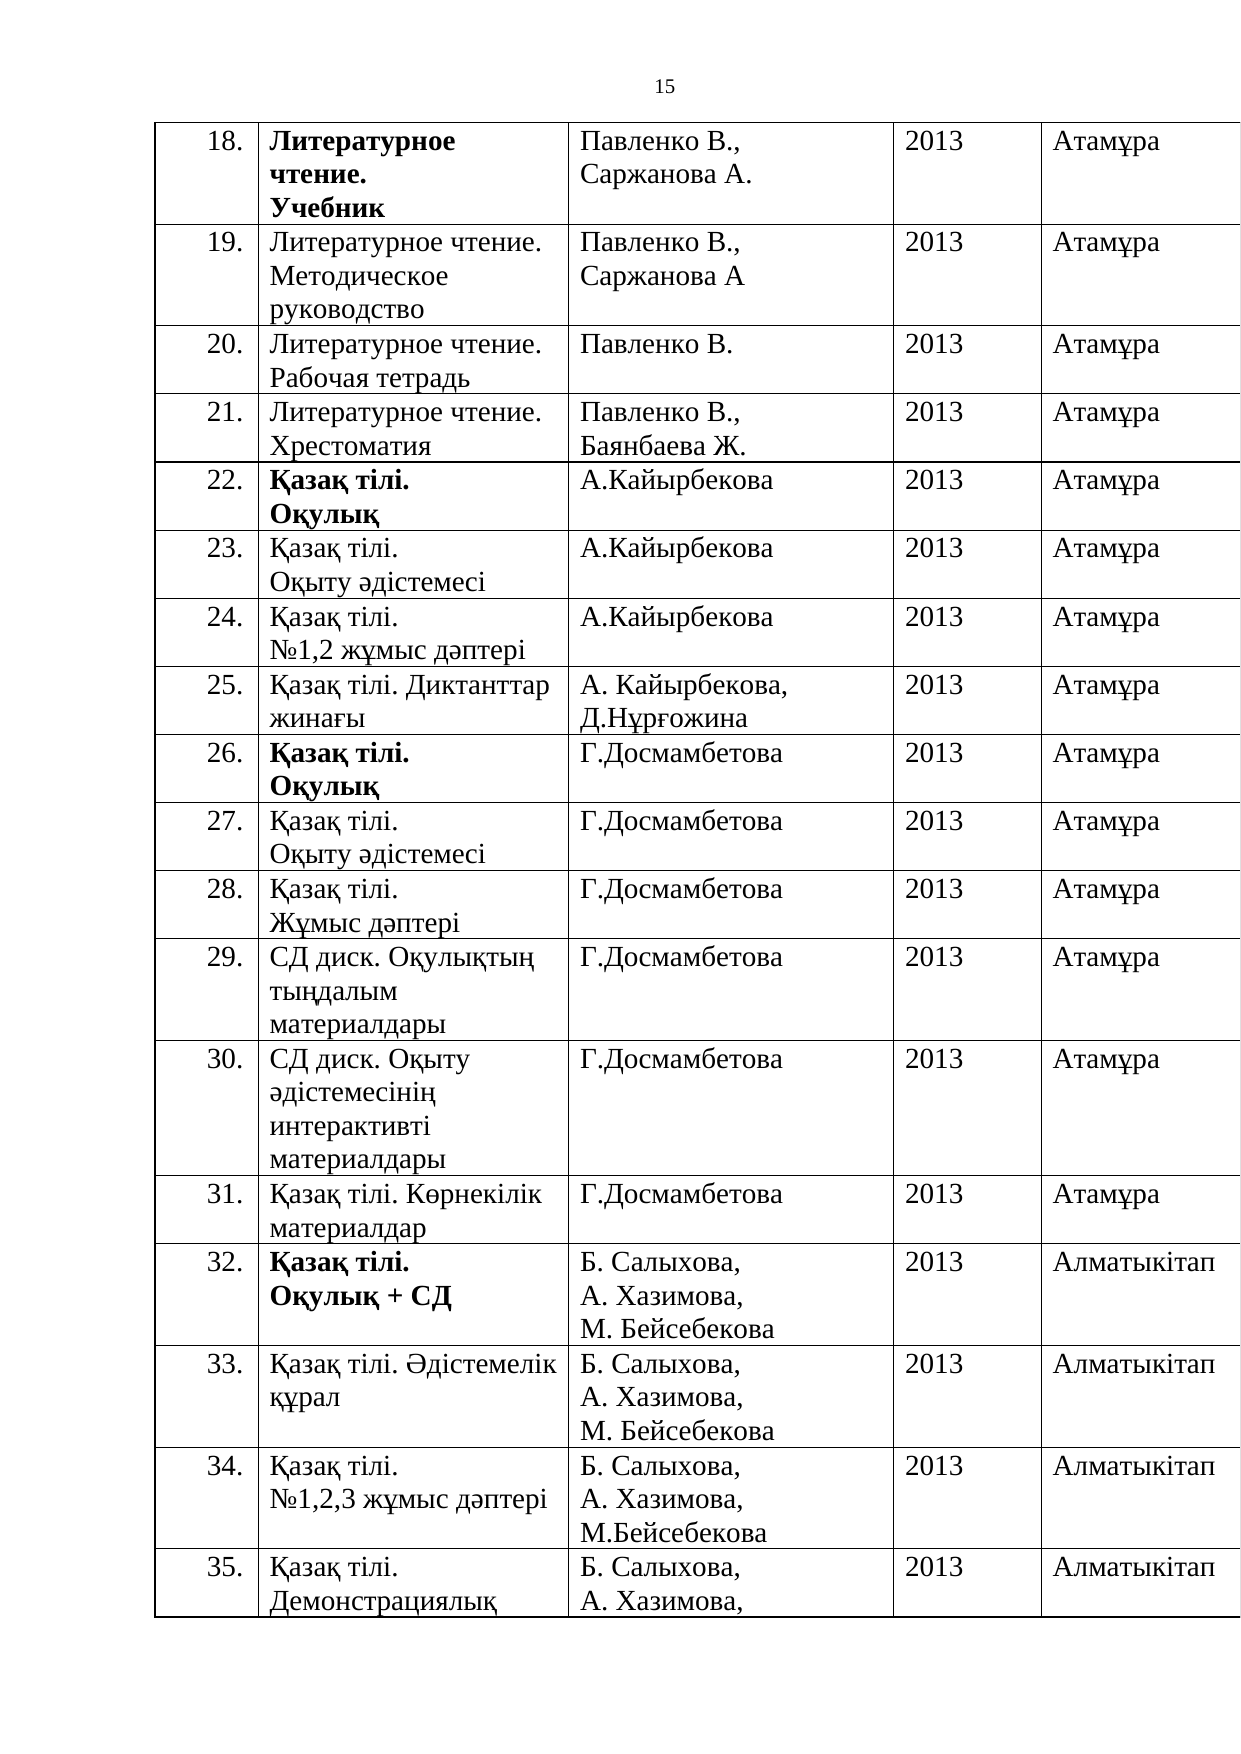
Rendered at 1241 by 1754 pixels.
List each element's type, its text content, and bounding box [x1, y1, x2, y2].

table_cell Қазақ тілі. №1,2,3 жұмыс дәптері [259, 1448, 568, 1548]
table_cell 2013 [894, 1244, 1041, 1345]
table_cell Атамұра [1042, 1176, 1240, 1243]
table_cell А. Кайырбекова, Д.Нұрғожина [569, 667, 893, 734]
table_cell А.Кайырбекова [569, 599, 893, 666]
table_cell Литературное чтение. Методическое руководство [259, 225, 568, 325]
table_cell Алматыкітап [1042, 1346, 1240, 1447]
table_cell [156, 939, 258, 1040]
table_cell 2013 [894, 1549, 1041, 1616]
table_cell Атамұра [1042, 939, 1240, 1040]
table_cell Павленко В., Баянбаева Ж. [569, 394, 893, 461]
table_cell 2013 [894, 123, 1041, 223]
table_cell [569, 1549, 893, 1616]
table_cell 2013 [894, 667, 1041, 734]
table_cell СД диск. Оқулықтың тыңдалым материалдары [259, 939, 568, 1040]
table_cell 2013 [894, 735, 1041, 802]
table_cell Алматыкітап [1042, 1549, 1240, 1616]
table_cell 2013 [894, 531, 1041, 598]
table_cell Қазақ тілі. Оқулық + СД [259, 1244, 568, 1345]
table_cell Қазақ тілі. №1,2 жұмыс дәптері [259, 599, 568, 666]
table_cell 2013 [894, 803, 1041, 870]
table_cell Қазақ тілі. Оқыту әдістемесі [259, 803, 568, 870]
table_cell Атамұра [1042, 394, 1240, 461]
table_cell Павленко В. [569, 326, 893, 393]
table_cell Қазақ тілі. Көрнекілік материалдар [259, 1176, 568, 1243]
table_cell Алматыкітап [1042, 1448, 1240, 1548]
table_cell [156, 463, 258, 529]
table_cell 2013 [894, 326, 1041, 393]
table_cell [156, 803, 258, 870]
table_cell Атамұра [1042, 225, 1240, 325]
table_cell 2013 [894, 871, 1041, 938]
table_cell [156, 667, 258, 734]
table_cell Атамұра [1042, 1041, 1240, 1175]
table_cell Г.Досмамбетова [569, 1176, 893, 1243]
table_cell 2013 [894, 225, 1041, 325]
table_cell Қазақ тілі. Жұмыс дәптері [259, 871, 568, 938]
table_cell Атамұра [1042, 803, 1240, 870]
table_cell Атамұра [1042, 531, 1240, 598]
table_cell 2013 [894, 394, 1041, 461]
table_cell Қазақ тiлi. Оқулық [259, 463, 568, 529]
table_cell Атамұра [1042, 667, 1240, 734]
table_cell Атамұра [1042, 463, 1240, 529]
table_cell Қазақ тілі. Әдістемелік құрал [259, 1346, 568, 1447]
table_cell Қазақ тілі. Оқыту әдістемесі [259, 531, 568, 598]
table_cell [156, 225, 258, 325]
table_cell 2013 [894, 463, 1041, 529]
table_cell СД диск. Оқыту әдістемесінің интерактивті материалдары [259, 1041, 568, 1175]
table_cell 2013 [894, 1041, 1041, 1175]
table_cell [156, 1448, 258, 1548]
table_cell [156, 735, 258, 802]
table_cell А.Кайырбекова [569, 463, 893, 529]
table_cell Атамұра [1042, 123, 1240, 223]
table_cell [259, 1549, 568, 1616]
table_cell Литературное чтение. Хрестоматия [259, 394, 568, 461]
table_cell Павленко В., Саржанова А [569, 225, 893, 325]
table_cell 2013 [894, 599, 1041, 666]
table_cell Атамұра [1042, 735, 1240, 802]
table_cell Г.Досмамбетова [569, 871, 893, 938]
table_cell [156, 531, 258, 598]
table_cell [156, 326, 258, 393]
table_cell [156, 1346, 258, 1447]
table_cell Г.Досмамбетова [569, 1041, 893, 1175]
table_cell 2013 [894, 1346, 1041, 1447]
table_cell [156, 599, 258, 666]
table_cell Г.Досмамбетова [569, 939, 893, 1040]
table_cell Атамұра [1042, 599, 1240, 666]
table_cell [156, 394, 258, 461]
table_cell [156, 1041, 258, 1175]
table_cell Б. Салыхова, А. Хазимова, М.Бейсебекова [569, 1448, 893, 1548]
table_cell Қазақ тілі. Диктанттар жинағы [259, 667, 568, 734]
table_cell [156, 1244, 258, 1345]
table_cell Атамұра [1042, 871, 1240, 938]
table_cell [156, 1176, 258, 1243]
table_cell [156, 123, 258, 223]
table_cell Литературное чтение. Учебник [259, 123, 568, 223]
table_cell Алматыкітап [1042, 1244, 1240, 1345]
table_cell [156, 871, 258, 938]
table_cell Литературное чтение. Рабочая тетрадь [259, 326, 568, 393]
table_cell Б. Салыхова, А. Хазимова, М. Бейсебекова [569, 1346, 893, 1447]
table_cell [156, 1549, 258, 1616]
table_cell 2013 [894, 939, 1041, 1040]
table_cell Қазақ тiлi. Оқулық [259, 735, 568, 802]
table_cell Б. Салыхова, А. Хазимова, М. Бейсебекова [569, 1244, 893, 1345]
table_cell Г.Досмамбетова [569, 735, 893, 802]
table_cell А.Кайырбекова [569, 531, 893, 598]
table_cell 2013 [894, 1176, 1041, 1243]
table_cell 2013 [894, 1448, 1041, 1548]
table_cell Павленко В., Саржанова А. [569, 123, 893, 223]
table_cell Г.Досмамбетова [569, 803, 893, 870]
table_cell Атамұра [1042, 326, 1240, 393]
